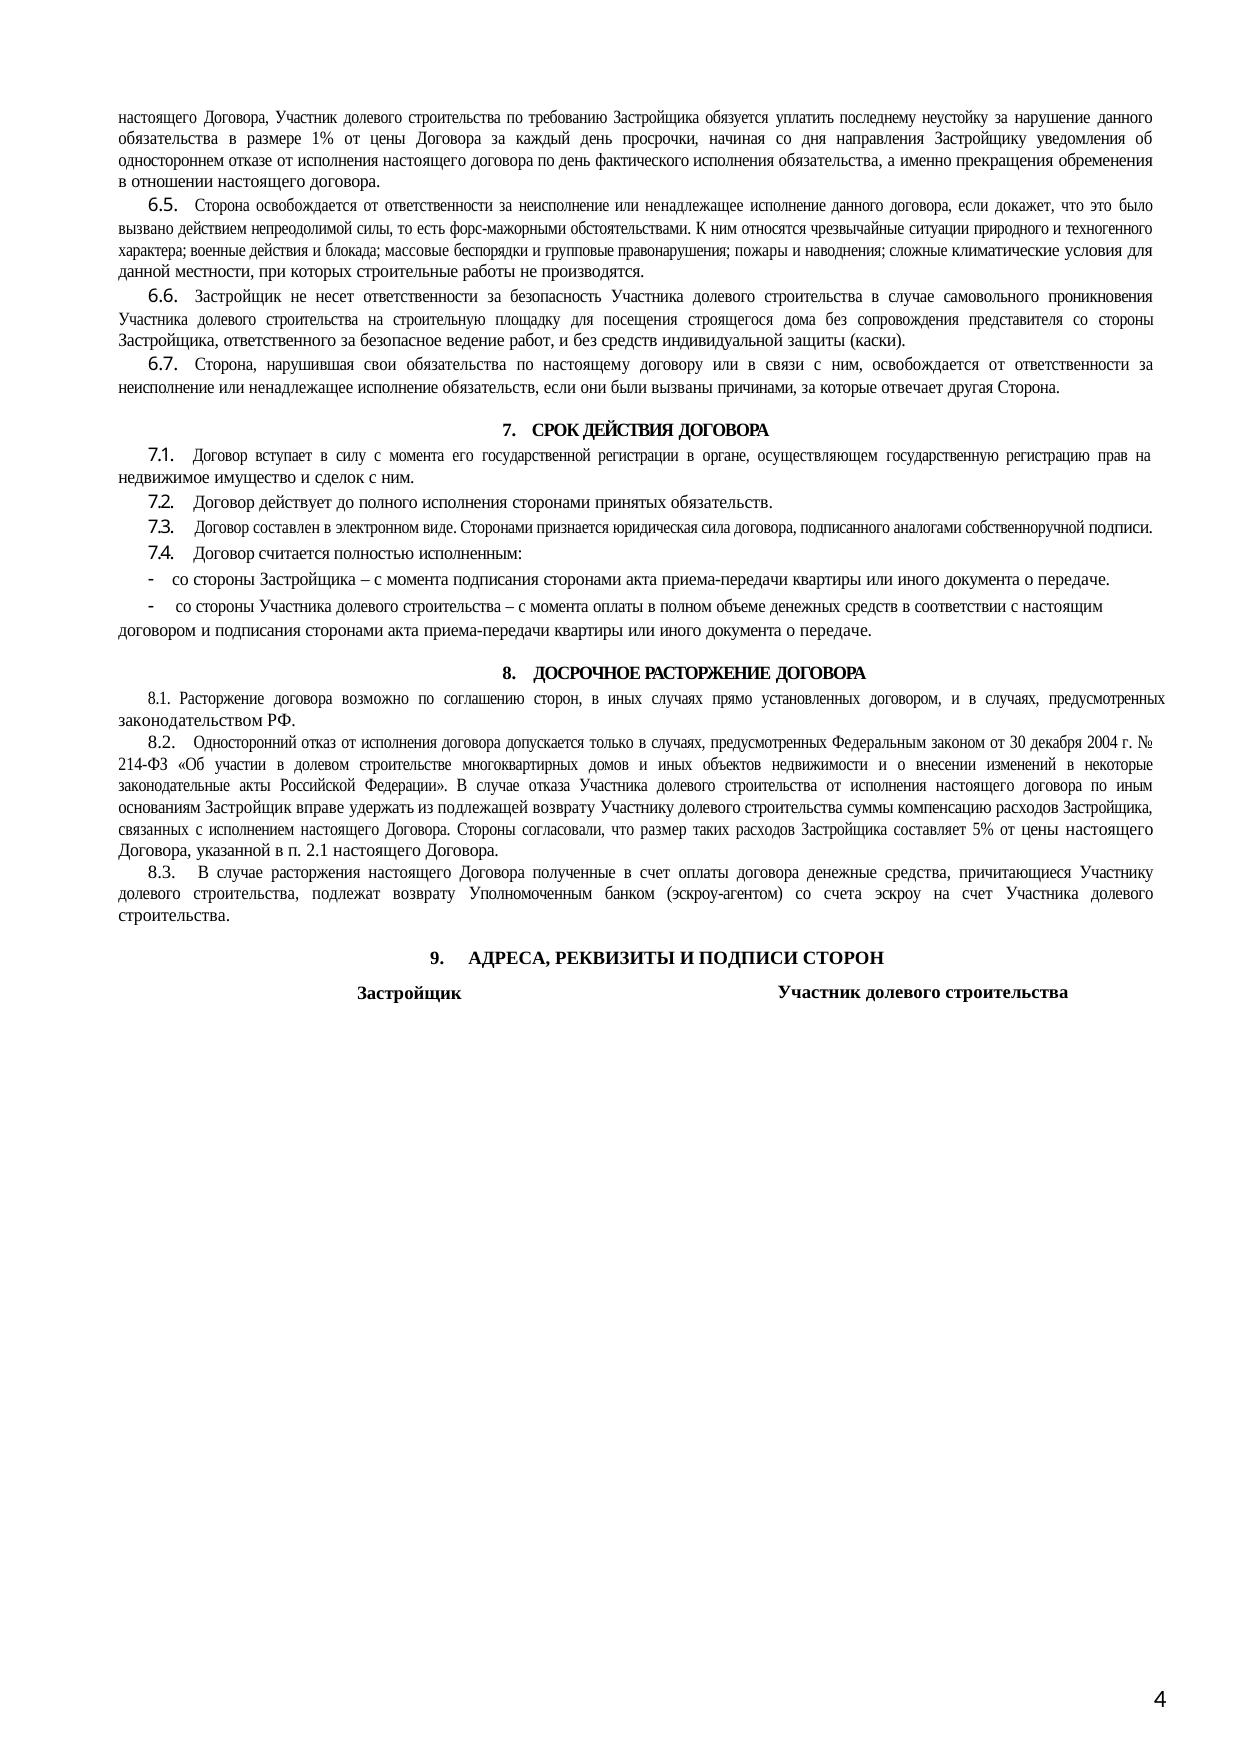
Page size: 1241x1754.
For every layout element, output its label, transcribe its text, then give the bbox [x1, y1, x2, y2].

list Сторона освобождается от ответственности за неисполнение или ненадлежащее исполнение данного договора, если докажет, что это было вызвано действием непреодолимой силы, то есть форс-мажорными обстоятельствами. К ним относятся чрезвычайные ситуации природного и техногенного характера; военные действия и блокада; массовые беспорядки и групповые правонарушения; пожары и наводнения; сложные климатические условия для данной местности, при которых строительные работы не производятся. [118, 192, 1153, 282]
list Застройщик не несет ответственности за безопасность Участника долевого строительства в случае самовольного проникновения Участника долевого строительства на строительную площадку для посещения строящегося дома без сопровождения представителя со стороны Застройщика, ответственного за безопасное ведение работ, и без средств индивидуальной защиты (каски). [118, 282, 1153, 351]
list Договор действует до полного исполнения сторонами принятых обязательств. [118, 488, 1166, 513]
list со стороны Участника долевого строительства – с момента оплаты в полном объеме денежных средств в соответствии с настоящим договором и подписания сторонами акта приема-передачи квартиры или иного документа о передаче. [118, 591, 1153, 640]
list Договор составлен в электронном виде. Сторонами признается юридическая сила договора, подписанного аналогами собственноручной подписи. [118, 513, 1153, 539]
list Договор вступает в силу с момента его государственной регистрации в органе, осуществляющем государственную регистрацию прав на недвижимое имущество и сделок с ним. [118, 441, 1152, 488]
table_header Застройщик [129, 981, 660, 1008]
list со стороны Застройщика – с момента подписания сторонами акта приема-передачи квартиры или иного документа о передаче. [118, 564, 1166, 591]
subtitle ДОСРОЧНОЕ РАСТОРЖЕНИЕ ДОГОВОРА [118, 662, 1166, 683]
table_header Участник долевого строительства [660, 981, 1156, 1008]
list Сторона, нарушившая свои обязательства по настоящему договору или в связи с ним, освобождается от ответственности за неисполнение или ненадлежащее исполнение обязательств, если они были вызваны причинами, за которые отвечает другая Сторона. [118, 351, 1153, 398]
list Договор считается полностью исполненным: [118, 539, 1166, 564]
list В случае расторжения настоящего Договора полученные в счет оплаты договора денежные средства, причитающиеся Участнику долевого строительства, подлежат возврату Уполномоченным банком (эскроу-агентом) со счета эскроу на счет Участника долевого строительства. [118, 861, 1154, 925]
text 8.1. Расторжение договора возможно по соглашению сторон, в иных случаях прямо установленных договором, и в случаях, предусмотренных законодательством РФ. [118, 687, 1166, 730]
list Односторонний отказ от исполнения договора допускается только в случаях, предусмотренных Федеральным законом от 30 декабря 2004 г. № 214-ФЗ «Об участии в долевом строительстве многоквартирных домов и иных объектов недвижимости и о внесении изменений в некоторые законодательные акты Российской Федерации». В случае отказа Участника долевого строительства от исполнения настоящего договора по иным основаниям Застройщик вправе удержать из подлежащей возврату Участнику долевого строительства суммы компенсацию расходов Застройщика, связанных с исполнением настоящего Договора. Стороны согласовали, что размер таких расходов Застройщика составляет 5% от цены настоящего Договора, указанной в п. 2.1 настоящего Договора. [118, 731, 1153, 861]
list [118, 106, 1153, 192]
subtitle СРОК ДЕЙСТВИЯ ДОГОВОРА [118, 419, 1166, 441]
list АДРЕСА, РЕКВИЗИТЫ И ПОДПИСИ СТОРОН [118, 947, 1166, 968]
